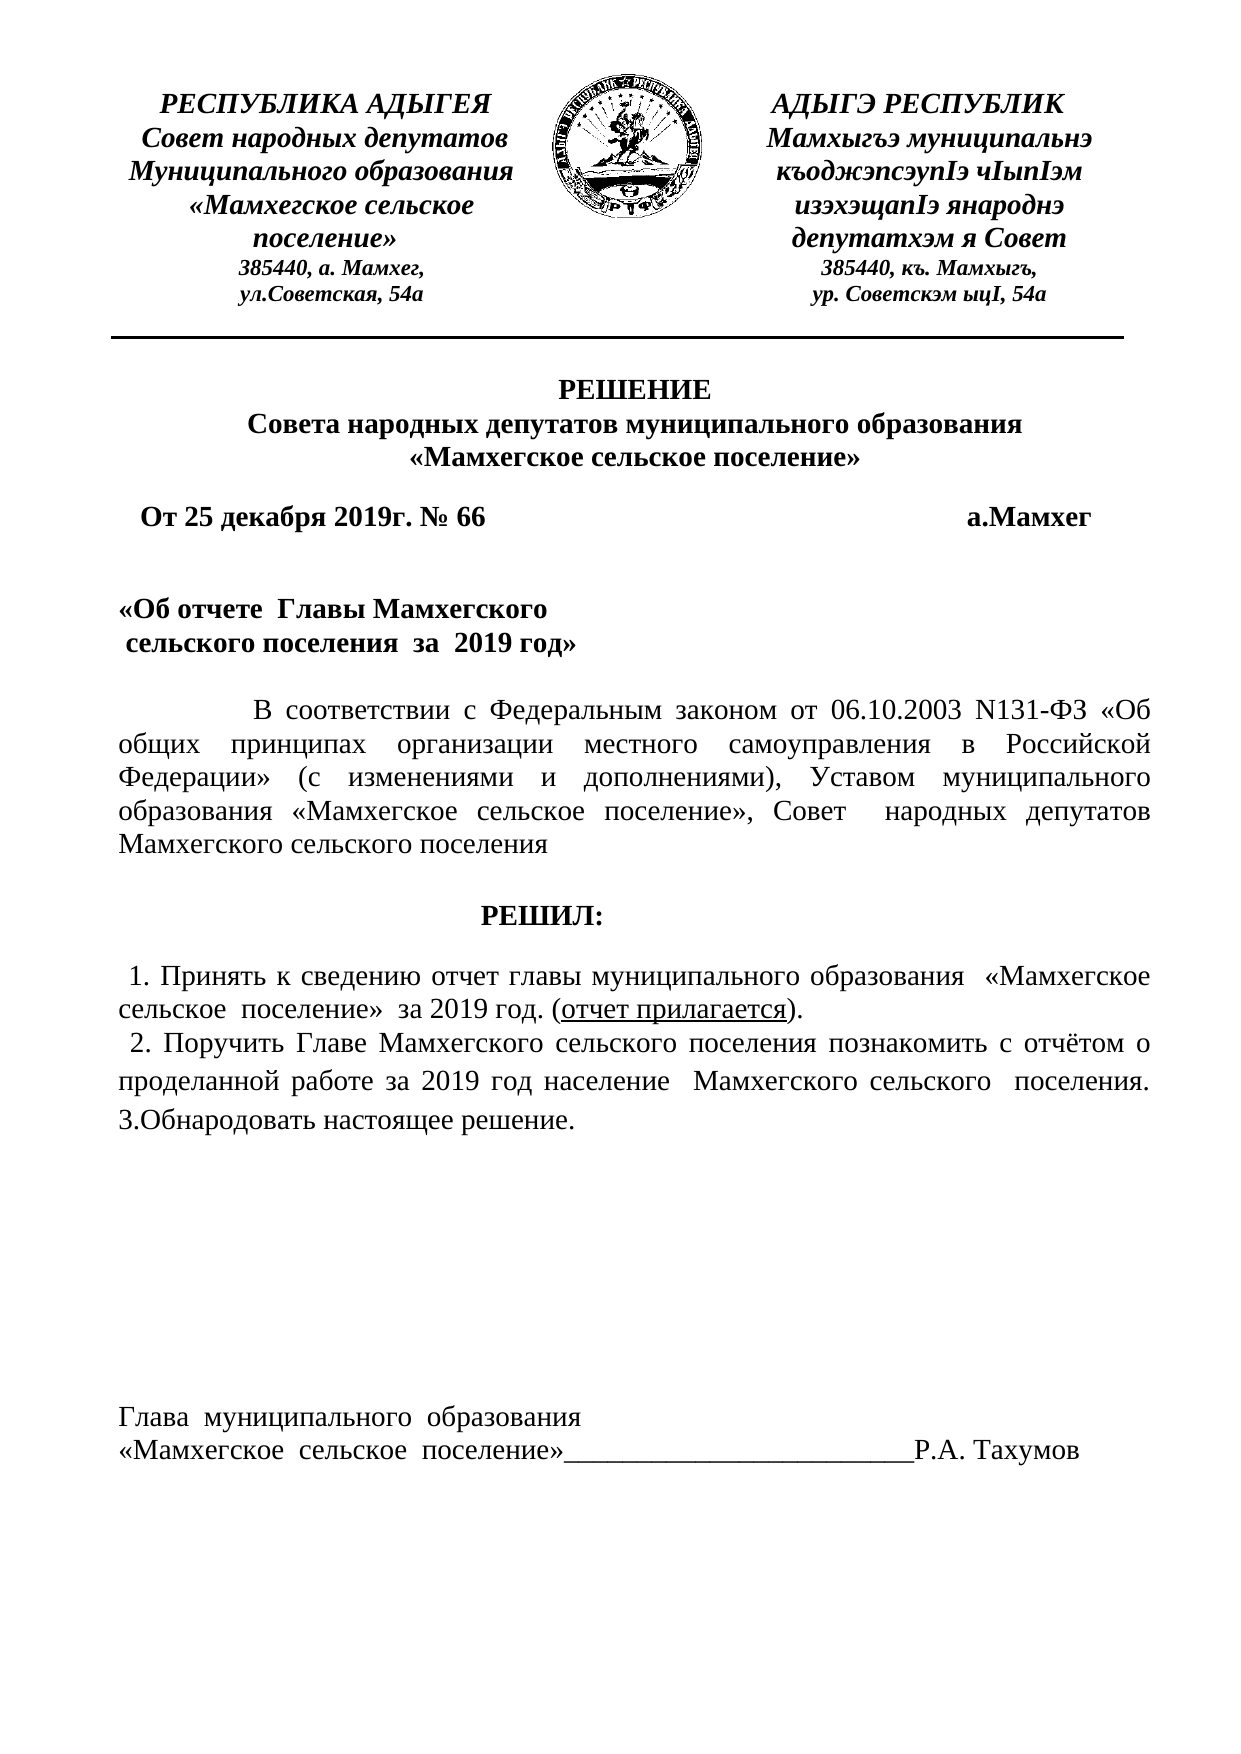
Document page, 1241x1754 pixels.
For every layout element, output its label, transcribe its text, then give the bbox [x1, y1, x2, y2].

table_header [539, 74, 716, 336]
text сельского поселения за 2019 год» [118, 625, 1152, 659]
text 2. Поручить Главе Мамхегского сельского поселения познакомить с отчётом о проделанной работе за 2019 год население Мамхегского сельского поселения. 3.Обнародовать настоящее решение. [118, 1025, 1152, 1136]
table_header РЕСПУБЛИКА АДЫГЕЯ Совет народных депутатов Муниципального образования «Мамхегское сельское поселение» 385440, а. Мамхег, ул.Советская, 54а [111, 74, 539, 336]
text «Мамхегское сельское поселение»________________________Р.А. Тахумов [118, 1432, 1152, 1466]
text «Мамхегское сельское поселение» [118, 439, 1152, 473]
text В соответствии с Федеральным законом от 06.10.2003 N131-ФЗ «Об общих принципах организации местного самоуправления в Российской Федерации» (с изменениями и дополнениями), Уставом муниципального образования «Мамхегское сельское поселение», Совет народных депутатов Мамхегского сельского поселения [118, 692, 1152, 860]
text Совета народных депутатов муниципального образования [118, 406, 1152, 439]
text РЕШЕНИЕ [118, 372, 1152, 406]
picture [551, 73, 704, 220]
text От 25 декабря 2019г. № 66 а.Мамхег [118, 499, 1152, 532]
text 1. Принять к сведению отчет главы муниципального образования «Мамхегское сельское поселение» за 2019 год. (отчет прилагается). [118, 958, 1152, 1025]
text «Об отчете Главы Мамхегского [118, 592, 1152, 625]
text РЕШИЛ: [118, 898, 1152, 932]
text Глава муниципального образования [118, 1399, 1152, 1432]
table_header АДЫГЭ РЕСПУБЛИК Мамхыгъэ муниципальнэ къоджэпсэупIэ чIыпIэм изэхэщапIэ янароднэ депутатхэм я Совет 385440, къ. Мамхыгъ, ур. Советскэм ыцI, 54а [716, 74, 1124, 336]
